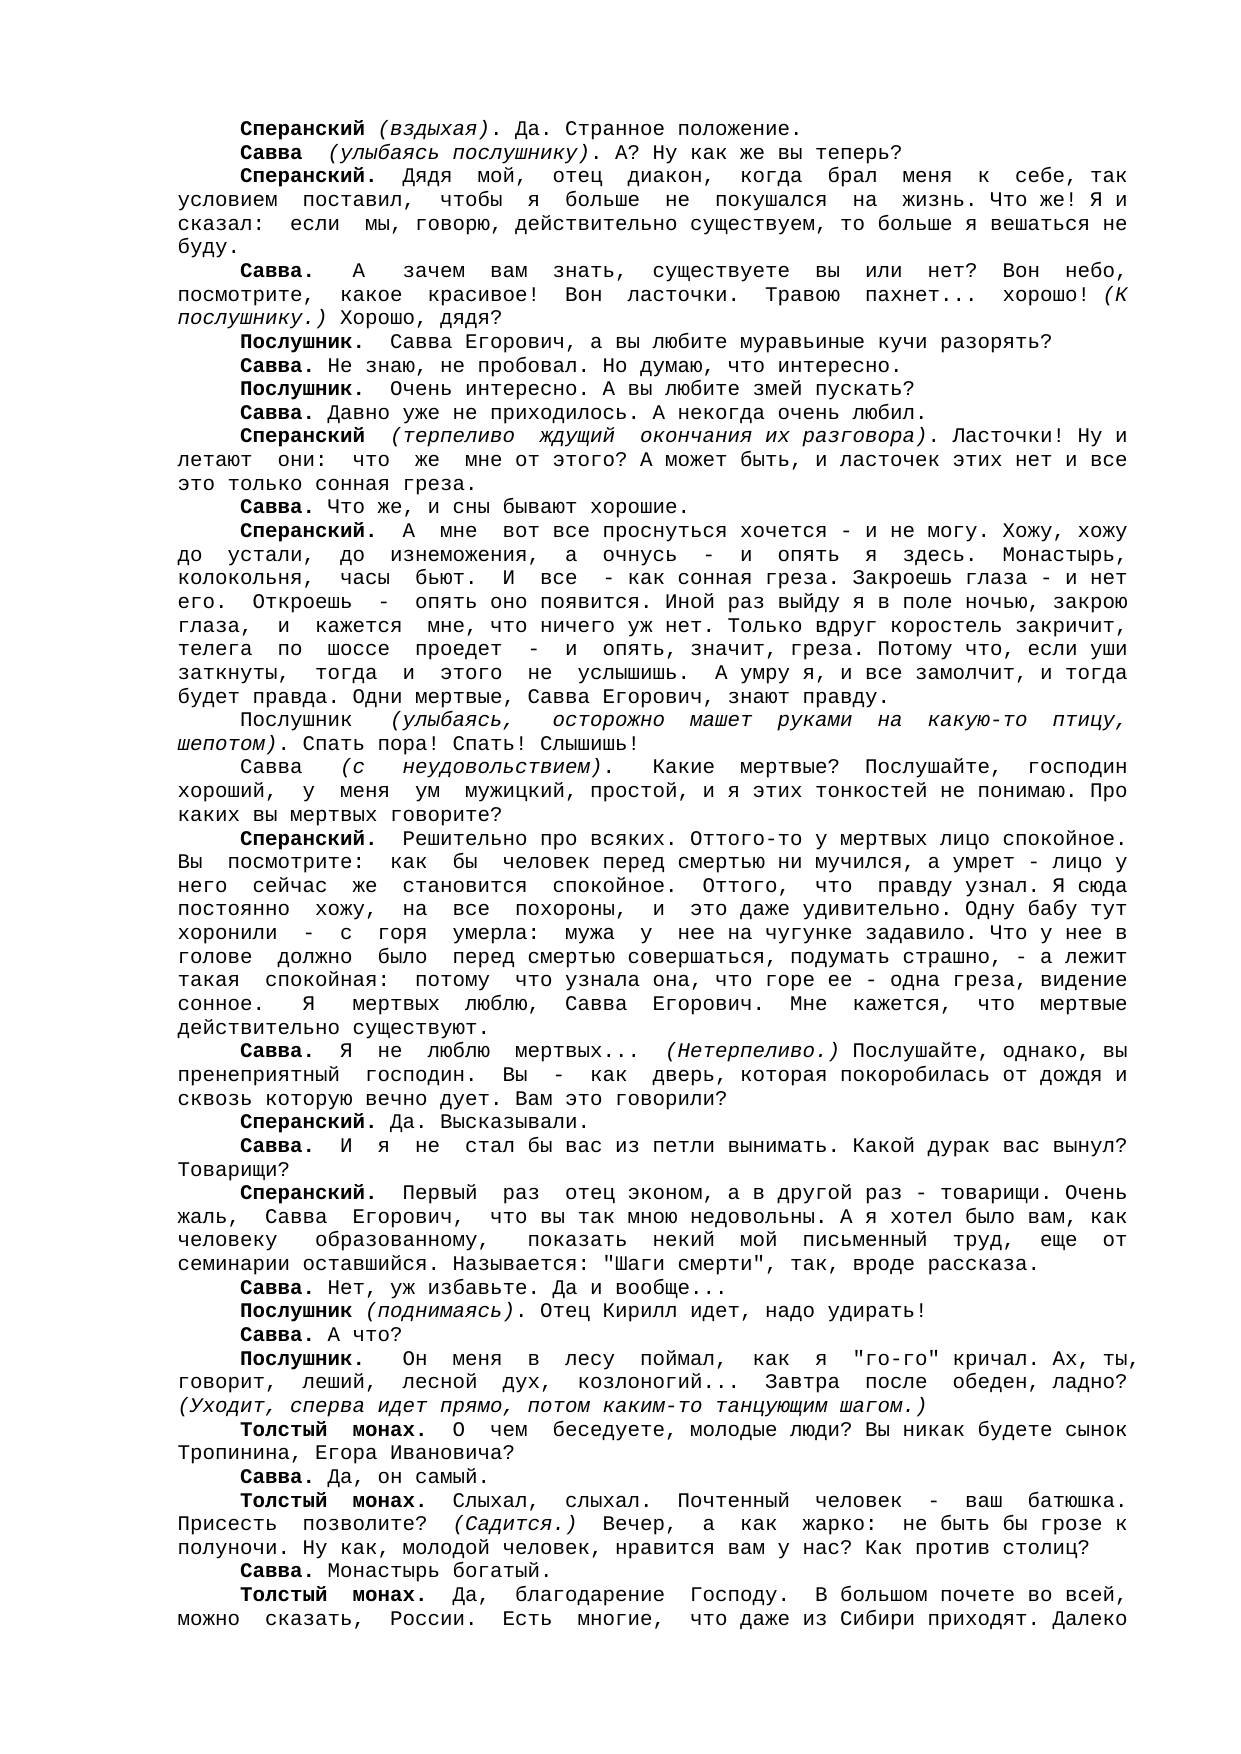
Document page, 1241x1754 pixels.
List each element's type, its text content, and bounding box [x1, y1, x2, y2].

text Толстый монах. Да, благодарение Господу. В большом почете во всей, [177, 1584, 1152, 1608]
text него сейчас же становится спокойное. Оттого, что правду узнал. Я сюда [177, 875, 1152, 898]
text Послушник. Он меня в лесу поймал, как я "го-го" кричал. Ах, ты, [177, 1348, 1152, 1371]
text (Уходит, сперва идет прямо, потом каким-то танцующим шагом.) [177, 1395, 1152, 1419]
text Товарищи? [177, 1158, 1152, 1182]
text колокольня, часы бьют. И все - как сонная греза. Закроешь глаза - и нет [177, 567, 1152, 591]
text это только сонная греза. [177, 473, 1152, 496]
text семинарии оставшийся. Называется: "Шаги смерти", так, вроде рассказа. [177, 1253, 1152, 1277]
text Послушник (поднимаясь). Отец Кирилл идет, надо удирать! [177, 1300, 1152, 1324]
text Савва (с неудовольствием). Какие мертвые? Послушайте, господин [177, 757, 1152, 780]
text шепотом). Спать пора! Спать! Слышишь! [177, 733, 1152, 757]
text Сперанский. Да. Высказывали. [177, 1111, 1152, 1135]
text голове должно было перед смертью совершаться, подумать страшно, - а лежит [177, 946, 1152, 969]
text сквозь которую вечно дует. Вам это говорили? [177, 1088, 1152, 1111]
text говорит, леший, лесной дух, козлоногий... Завтра после обеден, ладно? [177, 1371, 1152, 1395]
text Савва. Что же, и сны бывают хорошие. [177, 496, 1152, 520]
text Тропинина, Егора Ивановича? [177, 1442, 1152, 1466]
text Савва. Да, он самый. [177, 1466, 1152, 1489]
text Савва. Давно уже не приходилось. А некогда очень любил. [177, 402, 1152, 426]
text Толстый монах. Слыхал, слыхал. Почтенный человек - ваш батюшка. [177, 1489, 1152, 1513]
text будет правда. Одни мертвые, Савва Егорович, знают правду. [177, 686, 1152, 709]
text сонное. Я мертвых люблю, Савва Егорович. Мне кажется, что мертвые [177, 993, 1152, 1017]
text его. Откроешь - опять оно появится. Иной раз выйду я в поле ночью, закрою [177, 591, 1152, 615]
text Сперанский (вздыхая). Да. Странное положение. [177, 118, 1152, 142]
text такая спокойная: потому что узнала она, что горе ее - одна греза, видение [177, 969, 1152, 993]
text сказал: если мы, говорю, действительно существуем, то больше я вешаться не [177, 213, 1152, 236]
text летают они: что же мне от этого? А может быть, и ласточек этих нет и все [177, 449, 1152, 473]
text посмотрите, какое красивое! Вон ласточки. Травою пахнет... хорошо! (К [177, 284, 1152, 307]
text Савва. Я не люблю мертвых... (Нетерпеливо.) Послушайте, однако, вы [177, 1040, 1152, 1064]
text хороший, у меня ум мужицкий, простой, и я этих тонкостей не понимаю. Про [177, 780, 1152, 804]
text Послушник. Савва Егорович, а вы любите муравьиные кучи разорять? [177, 331, 1152, 354]
text Савва. Монастырь богатый. [177, 1561, 1152, 1584]
text Савва. А что? [177, 1324, 1152, 1348]
text можно сказать, России. Есть многие, что даже из Сибири приходят. Далеко [177, 1608, 1152, 1631]
text Сперанский. Решительно про всяких. Оттого-то у мертвых лицо спокойное. [177, 827, 1152, 851]
text Савва. Не знаю, не пробовал. Но думаю, что интересно. [177, 354, 1152, 378]
text Толстый монах. О чем беседуете, молодые люди? Вы никак будете сынок [177, 1419, 1152, 1442]
text заткнуты, тогда и этого не услышишь. А умру я, и все замолчит, и тогда [177, 662, 1152, 686]
text до устали, до изнеможения, а очнусь - и опять я здесь. Монастырь, [177, 544, 1152, 567]
text Савва. А зачем вам знать, существуете вы или нет? Вон небо, [177, 260, 1152, 284]
text Сперанский (терпеливо ждущий окончания их разговора). Ласточки! Ну и [177, 426, 1152, 449]
text условием поставил, чтобы я больше не покушался на жизнь. Что же! Я и [177, 189, 1152, 213]
text Вы посмотрите: как бы человек перед смертью ни мучился, а умрет - лицо у [177, 851, 1152, 875]
text глаза, и кажется мне, что ничего уж нет. Только вдруг коростель закричит, [177, 615, 1152, 638]
text действительно существуют. [177, 1017, 1152, 1040]
text послушнику.) Хорошо, дядя? [177, 307, 1152, 331]
text жаль, Савва Егорович, что вы так мною недовольны. А я хотел было вам, как [177, 1206, 1152, 1229]
text телега по шоссе проедет - и опять, значит, греза. Потому что, если уши [177, 638, 1152, 662]
text Послушник. Очень интересно. А вы любите змей пускать? [177, 378, 1152, 402]
text Сперанский. Дядя мой, отец диакон, когда брал меня к себе, так [177, 165, 1152, 189]
text Савва. И я не стал бы вас из петли вынимать. Какой дурак вас вынул? [177, 1135, 1152, 1158]
text каких вы мертвых говорите? [177, 804, 1152, 827]
text Присесть позволите? (Садится.) Вечер, а как жарко: не быть бы грозе к [177, 1513, 1152, 1537]
text Сперанский. Первый раз отец эконом, а в другой раз - товарищи. Очень [177, 1182, 1152, 1206]
text Послушник (улыбаясь, осторожно машет руками на какую-то птицу, [177, 709, 1152, 733]
text полуночи. Ну как, молодой человек, нравится вам у нас? Как против столиц? [177, 1537, 1152, 1561]
text хоронили - с горя умерла: мужа у нее на чугунке задавило. Что у нее в [177, 922, 1152, 946]
text постоянно хожу, на все похороны, и это даже удивительно. Одну бабу тут [177, 898, 1152, 922]
text Сперанский. А мне вот все проснуться хочется - и не могу. Хожу, хожу [177, 520, 1152, 544]
text Савва (улыбаясь послушнику). А? Ну как же вы теперь? [177, 142, 1152, 165]
text Савва. Нет, уж избавьте. Да и вообще... [177, 1277, 1152, 1300]
text человеку образованному, показать некий мой письменный труд, еще от [177, 1229, 1152, 1253]
text пренеприятный господин. Вы - как дверь, которая покоробилась от дождя и [177, 1064, 1152, 1088]
text буду. [177, 236, 1152, 260]
